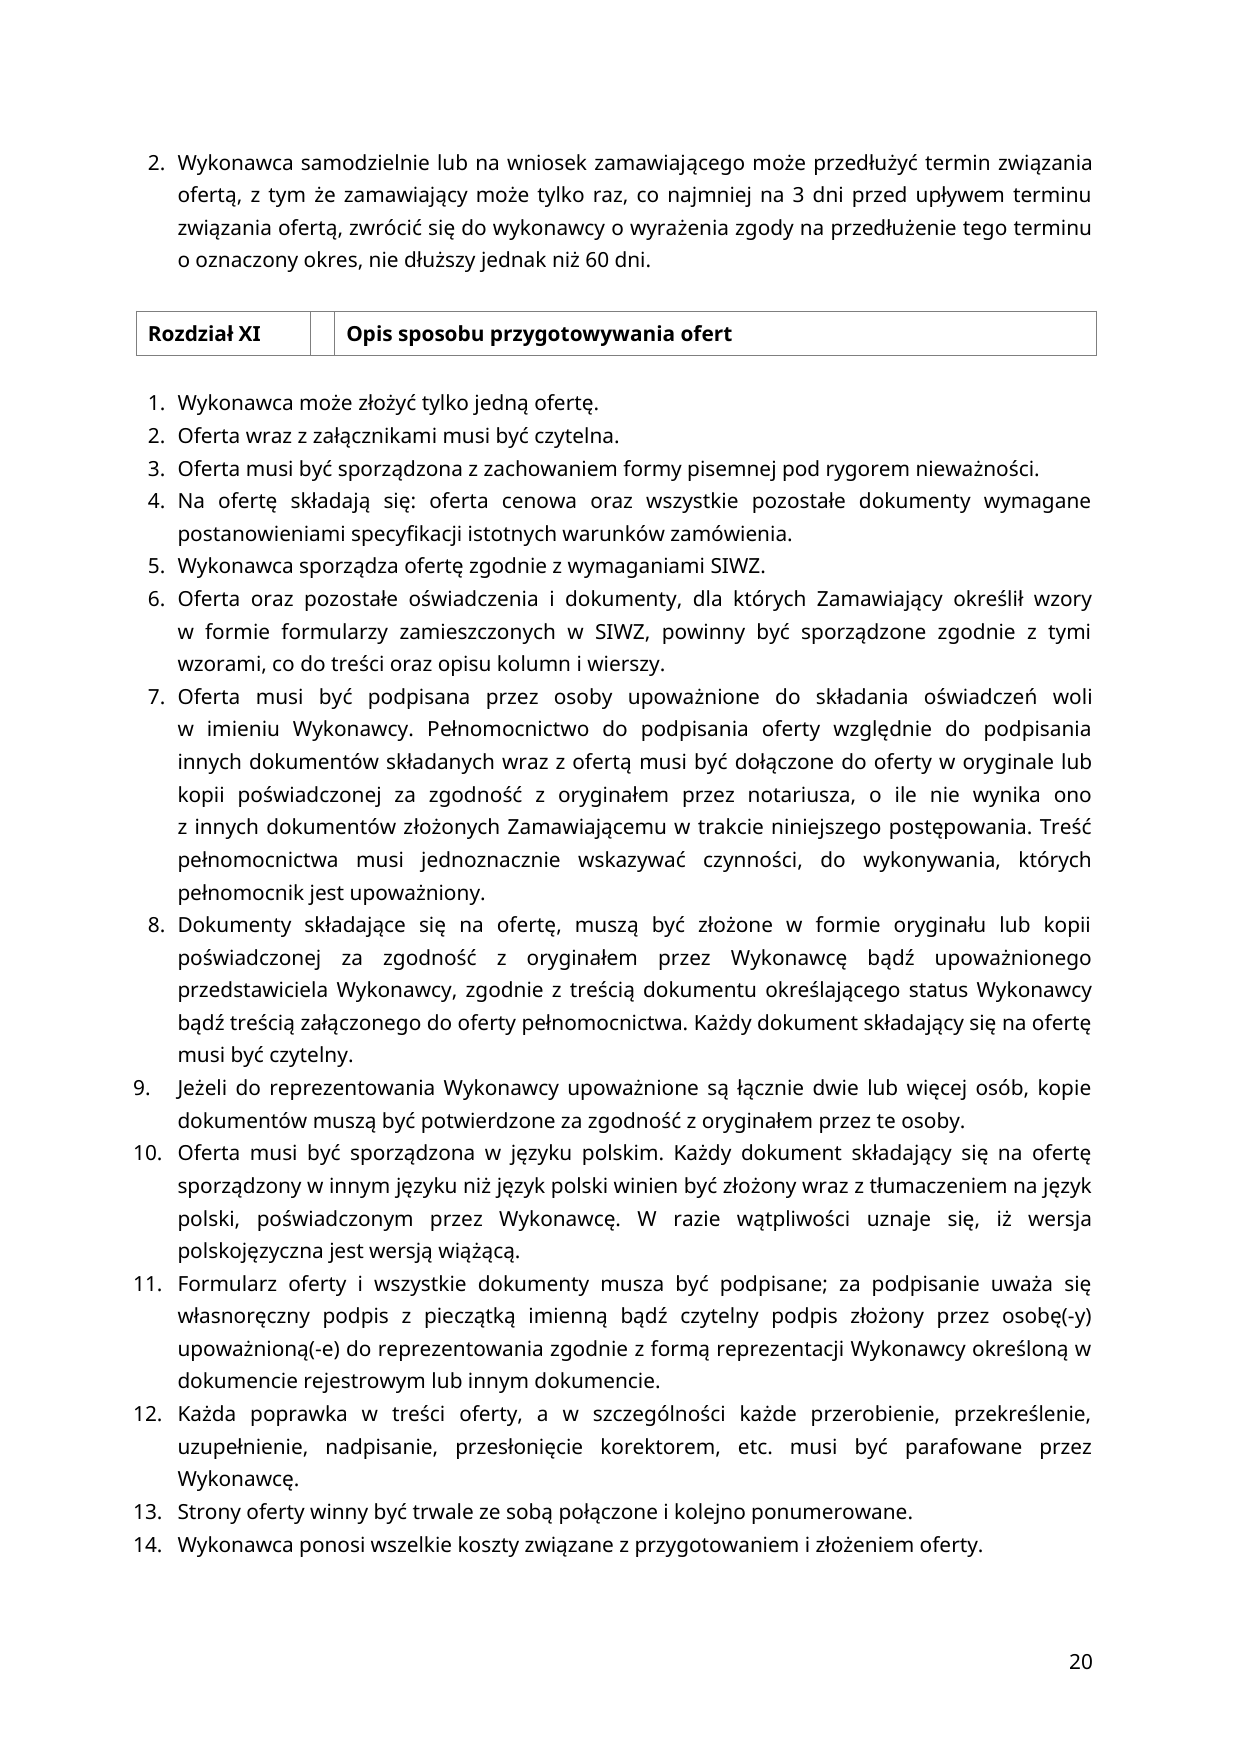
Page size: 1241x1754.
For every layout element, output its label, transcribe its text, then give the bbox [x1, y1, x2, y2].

list Oferta musi być podpisana przez osoby upoważnione do składania oświadczeń woli w imieniu Wykonawcy. Pełnomocnictwo do podpisania oferty względnie do podpisania innych dokumentów składanych wraz z ofertą musi być dołączone do oferty w oryginale lub kopii poświadczonej za zgodność z oryginałem przez notariusza, o ile nie wynika ono z innych dokumentów złożonych Zamawiającemu w trakcie niniejszego postępowania. Treść pełnomocnictwa musi jednoznacznie wskazywać czynności, do wykonywania, których pełnomocnik jest upoważniony. [148, 682, 1093, 906]
list Formularz oferty i wszystkie dokumenty musza być podpisane; za podpisanie uważa się własnoręczny podpis z pieczątką imienną bądź czytelny podpis złożony przez osobę(-y) upoważnioną(-e) do reprezentowania zgodnie z formą reprezentacji Wykonawcy określoną w dokumencie rejestrowym lub innym dokumencie. [133, 1269, 1093, 1395]
list Wykonawca samodzielnie lub na wniosek zamawiającego może przedłużyć termin związania ofertą, z tym że zamawiający może tylko raz, co najmniej na 3 dni przed upływem terminu związania ofertą, zwrócić się do wykonawcy o wyrażenia zgody na przedłużenie tego terminu o oznaczony okres, nie dłuższy jednak niż 60 dni. [148, 148, 1093, 274]
list Oferta musi być sporządzona w języku polskim. Każdy dokument składający się na ofertę sporządzony w innym języku niż język polski winien być złożony wraz z tłumaczeniem na język polski, poświadczonym przez Wykonawcę. W razie wątpliwości uznaje się, iż wersja polskojęzyczna jest wersją wiążącą. [133, 1138, 1093, 1265]
list Każda poprawka w treści oferty, a w szczególności każde przerobienie, przekreślenie, uzupełnienie, nadpisanie, przesłonięcie korektorem, etc. musi być parafowane przez Wykonawcę. [133, 1399, 1093, 1493]
list Oferta musi być sporządzona z zachowaniem formy pisemnej pod rygorem nieważności. [148, 454, 1093, 482]
table_header [311, 312, 334, 355]
table_header Opis sposobu przygotowywania ofert [335, 312, 1096, 355]
list Na ofertę składają się: oferta cenowa oraz wszystkie pozostałe dokumenty wymagane postanowieniami specyfikacji istotnych warunków zamówienia. [148, 486, 1093, 547]
list Wykonawca może złożyć tylko jedną ofertę. [148, 388, 1093, 417]
list Jeżeli do reprezentowania Wykonawcy upoważnione są łącznie dwie lub więcej osób, kopie dokumentów muszą być potwierdzone za zgodność z oryginałem przez te osoby. [133, 1073, 1093, 1134]
list Strony oferty winny być trwale ze sobą połączone i kolejno ponumerowane. [133, 1497, 1093, 1526]
list Oferta wraz z załącznikami musi być czytelna. [148, 421, 1093, 449]
list Dokumenty składające się na ofertę, muszą być złożone w formie oryginału lub kopii poświadczonej za zgodność z oryginałem przez Wykonawcę bądź upoważnionego przedstawiciela Wykonawcy, zgodnie z treścią dokumentu określającego status Wykonawcy bądź treścią załączonego do oferty pełnomocnictwa. Każdy dokument składający się na ofertę musi być czytelny. [148, 910, 1093, 1069]
table_header Rozdział XI [137, 312, 310, 355]
list Wykonawca sporządza ofertę zgodnie z wymaganiami SIWZ. [148, 552, 1093, 580]
list Wykonawca ponosi wszelkie koszty związane z przygotowaniem i złożeniem oferty. [133, 1530, 1093, 1558]
list Oferta oraz pozostałe oświadczenia i dokumenty, dla których Zamawiający określił wzory w formie formularzy zamieszczonych w SIWZ, powinny być sporządzone zgodnie z tymi wzorami, co do treści oraz opisu kolumn i wierszy. [148, 584, 1093, 678]
